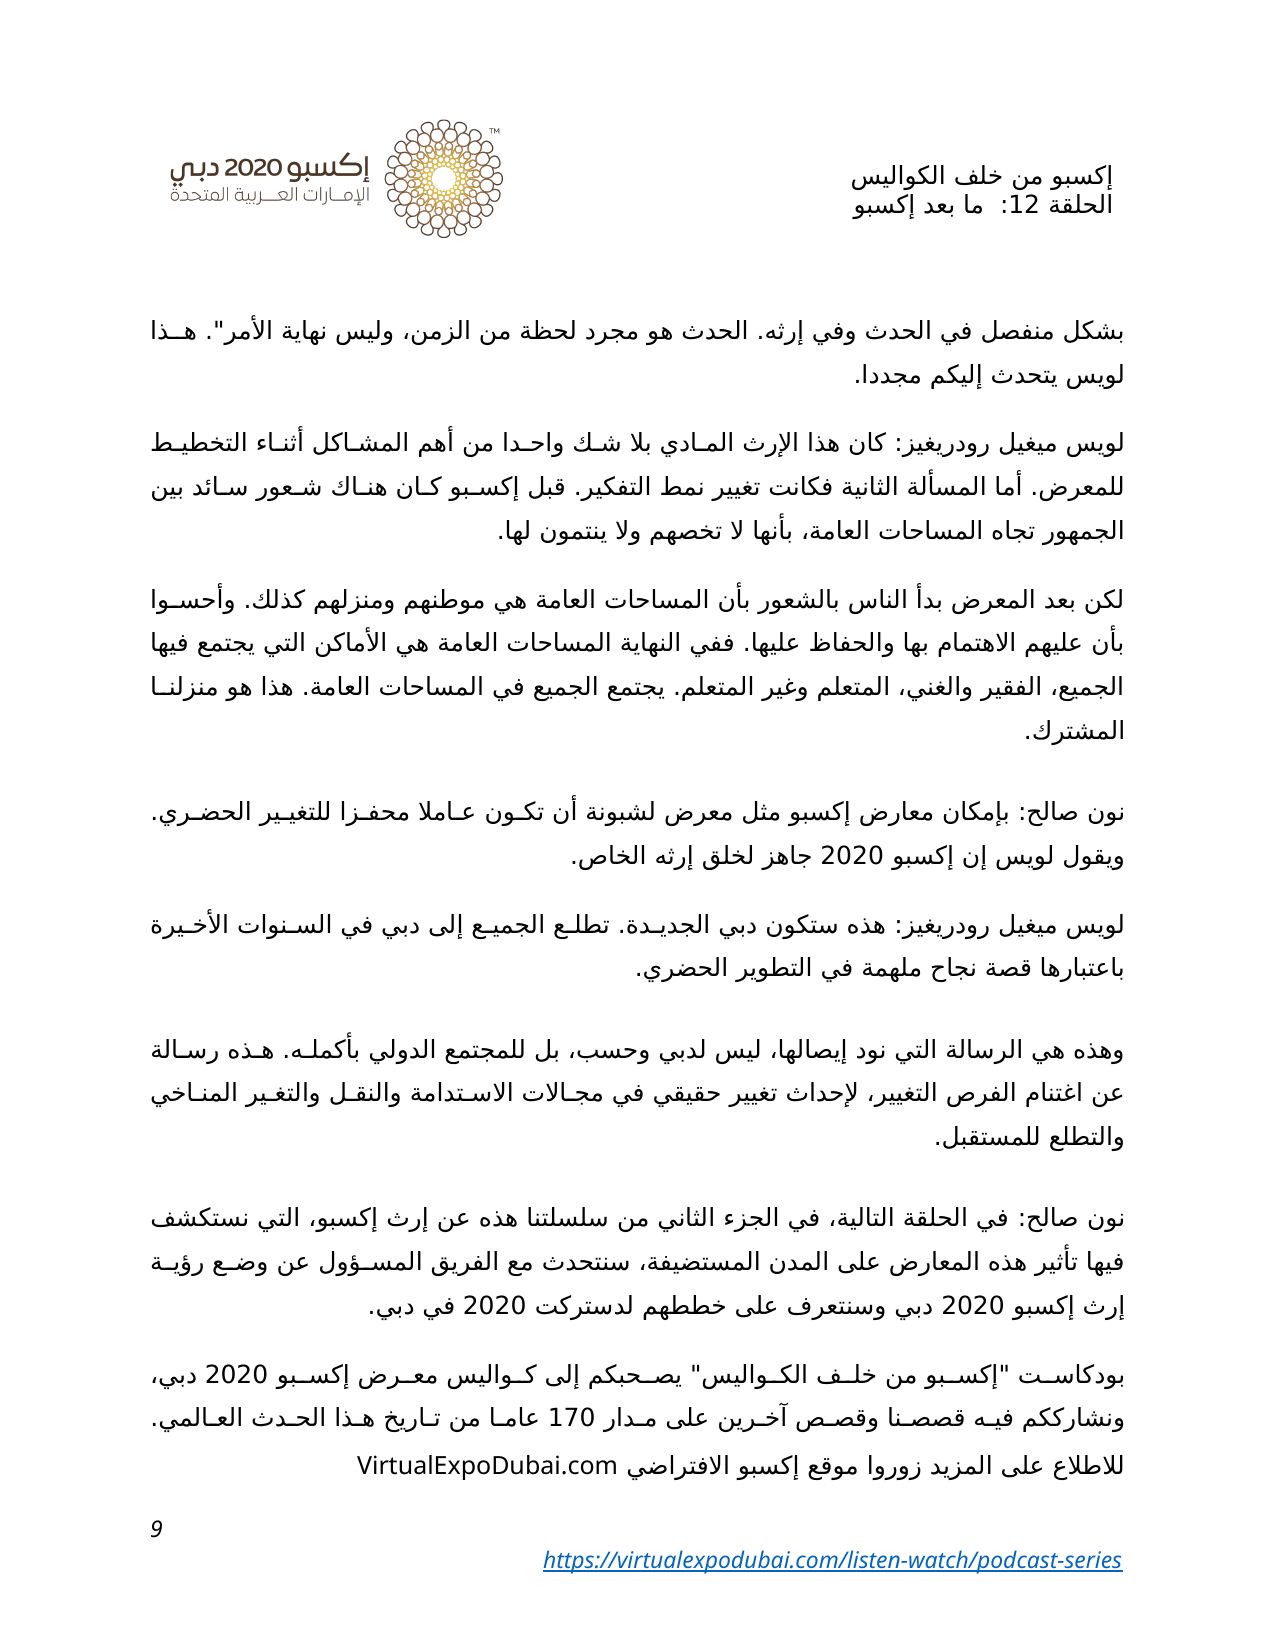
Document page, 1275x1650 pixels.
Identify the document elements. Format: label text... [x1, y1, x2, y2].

text لكن بعد المعرض بدأ الناس بالشعور بأن المساحات العامة هي موطنهم ومنزلهم كذلك. وأحسوا بأن عليهم الاهتمام بها والحفاظ عليها. ففي النهاية المساحات العامة هي الأماكن التي يجتمع فيها الجميع، الفقير والغني، المتعلم وغير المتعلم. يجتمع الجميع في المساحات العامة. هذا هو منزلنا المشترك. [150, 585, 1125, 745]
text لويس ميغيل رودريغيز: هذه ستكون دبي الجديدة. تطلع الجميع إلى دبي في السنوات الأخيرة باعتبارها قصة نجاح ملهمة في التطوير الحضري. [150, 910, 1125, 983]
text نون صالح: بإمكان معارض إكسبو مثل معرض لشبونة أن تكون عاملا محفزا للتغيير الحضري. ويقول لويس إن إكسبو 2020 جاهز لخلق إرثه الخاص. [150, 797, 1125, 870]
text لويس ميغيل رودريغيز: كان هذا الإرث المادي بلا شك واحدا من أهم المشاكل أثناء التخطيط للمعرض. أما المسألة الثانية فكانت تغيير نمط التفكير. قبل إكسبو كان هناك شعور سائد بين الجمهور تجاه المساحات العامة، بأنها لا تخصهم ولا ينتمون لها. [150, 429, 1125, 545]
text نون صالح: في الحلقة التالية، في الجزء الثاني من سلسلتنا هذه عن إرث إكسبو، التي نستكشف فيها تأثير هذه المعارض على المدن المستضيفة، سنتحدث مع الفريق المسؤول عن وضع رؤية إرث إكسبو 2020 دبي وسنتعرف على خططهم لدستركت 2020 في دبي. [150, 1204, 1125, 1320]
text بودكاست "إكسبو من خلف الكواليس" يصحبكم إلى كواليس معرض إكسبو 2020 دبي، ونشارككم فيه قصصنا وقصص آخرين على مدار 170 عاما من تاريخ هذا الحدث العالمي. للاطلاع على المزيد زوروا موقع إكسبو الافتراضي VirtualExpoDubai.com [150, 1360, 1125, 1481]
picture [161, 110, 512, 247]
text وهذه هي الرسالة التي نود إيصالها، ليس لدبي وحسب، بل للمجتمع الدولي بأكمله. هذه رسالة عن اغتنام الفرص التغيير، لإحداث تغيير حقيقي في مجالات الاستدامة والنقل والتغير المناخي والتطلع للمستقبل. [150, 1035, 1125, 1152]
